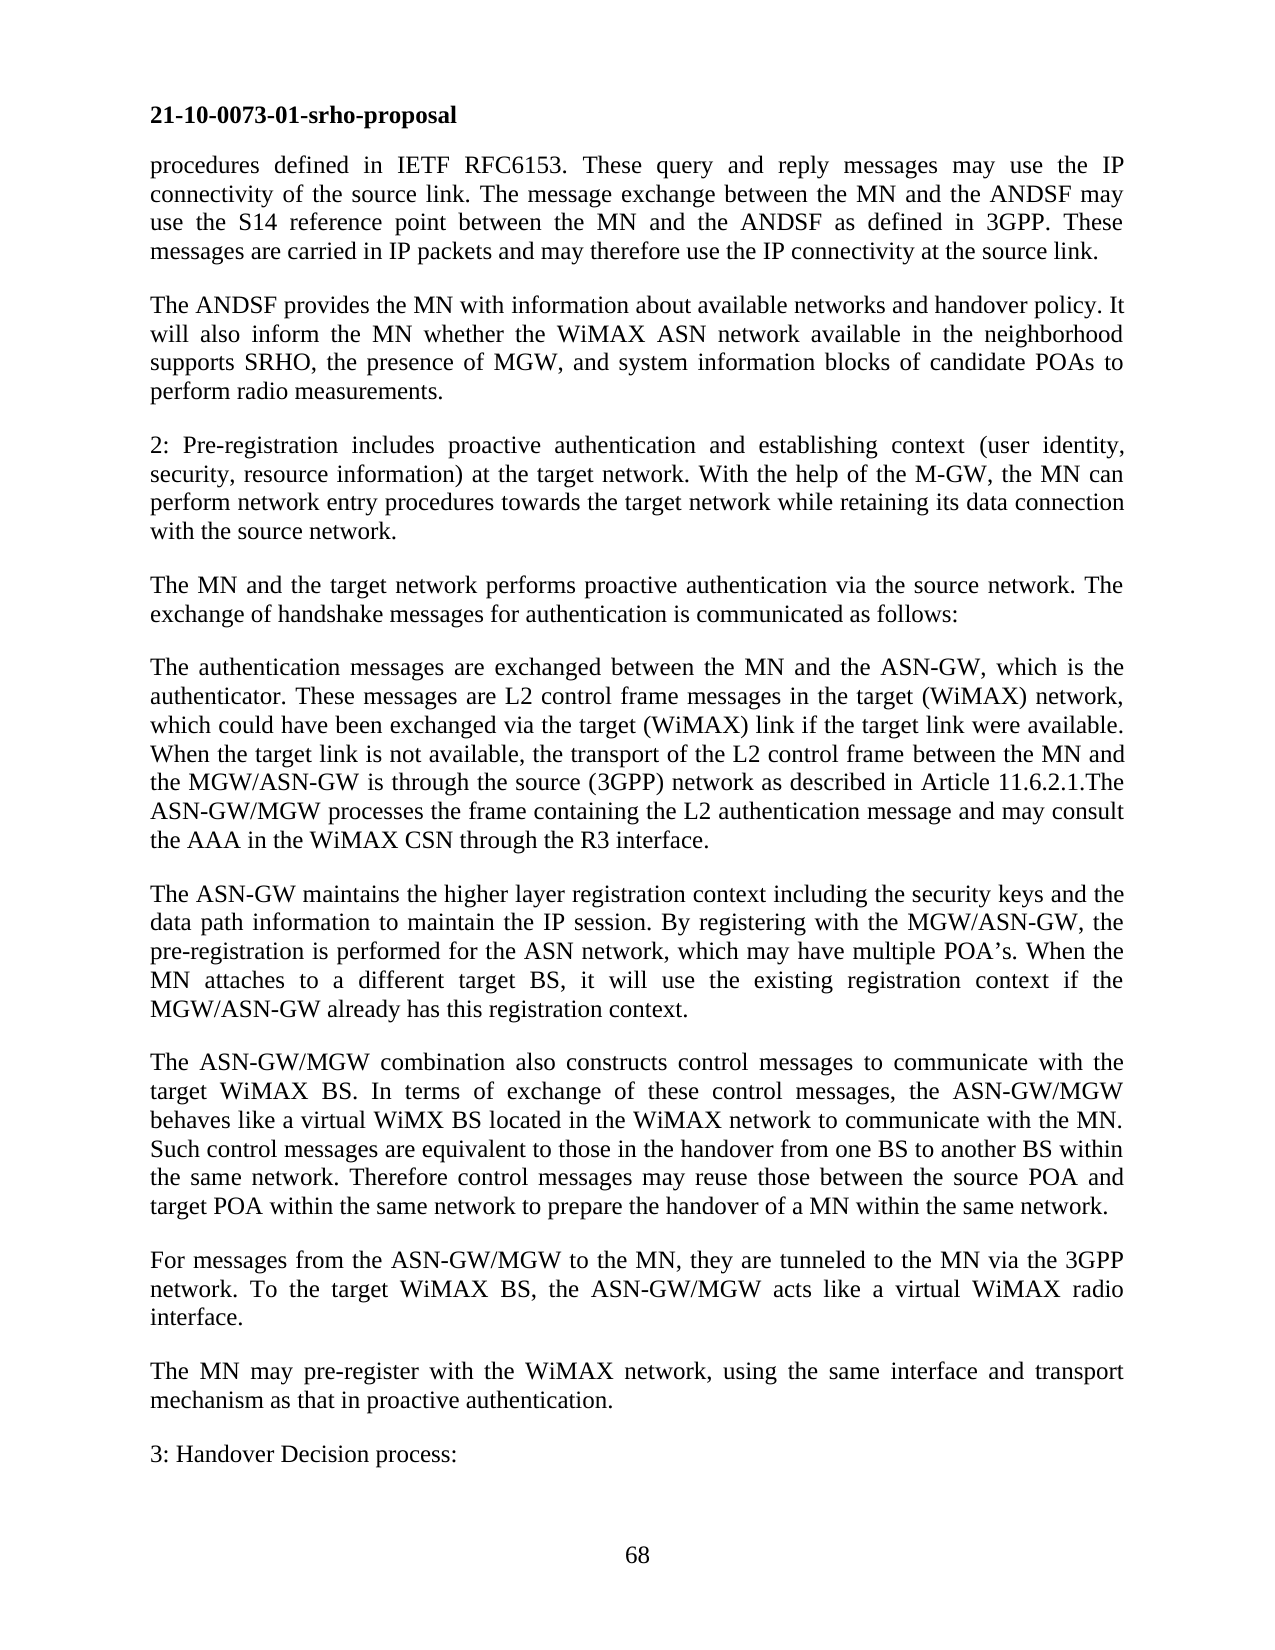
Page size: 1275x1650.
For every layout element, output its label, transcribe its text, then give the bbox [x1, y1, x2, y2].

text The ASN-GW/MGW combination also constructs control messages to communicate with the target WiMAX BS. In terms of exchange of these control messages, the ASN-GW/MGW behaves like a virtual WiMX BS located in the WiMAX network to communicate with the MN. Such control messages are equivalent to those in the handover from one BS to another BS within the same network. Therefore control messages may reuse those between the source POA and target POA within the same network to prepare the handover of a MN within the same network. [150, 1047, 1125, 1220]
text The MN and the target network performs proactive authentication via the source network. The exchange of handshake messages for authentication is communicated as follows: [150, 570, 1125, 627]
text The MN may pre-register with the WiMAX network, using the same interface and transport mechanism as that in proactive authentication. [150, 1356, 1125, 1414]
text The ANDSF provides the MN with information about available networks and handover policy. It will also inform the MN whether the WiMAX ASN network available in the neighborhood supports SRHO, the presence of MGW, and system information blocks of candidate POAs to perform radio measurements. [150, 290, 1125, 405]
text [150, 150, 1125, 265]
text 3: Handover Decision process: [150, 1439, 1125, 1467]
text The ASN-GW maintains the higher layer registration context including the security keys and the data path information to maintain the IP session. By registering with the MGW/ASN-GW, the pre-registration is performed for the ASN network, which may have multiple POA’s. When the MN attaches to a different target BS, it will use the existing registration context if the MGW/ASN-GW already has this registration context. [150, 879, 1125, 1022]
text 2: Pre-registration includes proactive authentication and establishing context (user identity, security, resource information) at the target network. With the help of the M-GW, the MN can perform network entry procedures towards the target network while retaining its data connection with the source network. [150, 430, 1125, 545]
text The authentication messages are exchanged between the MN and the ASN-GW, which is the authenticator. These messages are L2 control frame messages in the target (WiMAX) network, which could have been exchanged via the target (WiMAX) link if the target link were available. When the target link is not available, the transport of the L2 control frame between the MN and the MGW/ASN-GW is through the source (3GPP) network as described in Article 11.6.2.1.The ASN-GW/MGW processes the frame containing the L2 authentication message and may consult the AAA in the WiMAX CSN through the R3 interface. [150, 652, 1125, 854]
text For messages from the ASN-GW/MGW to the MN, they are tunneled to the MN via the 3GPP network. To the target WiMAX BS, the ASN-GW/MGW acts like a virtual WiMAX radio interface. [150, 1245, 1125, 1331]
